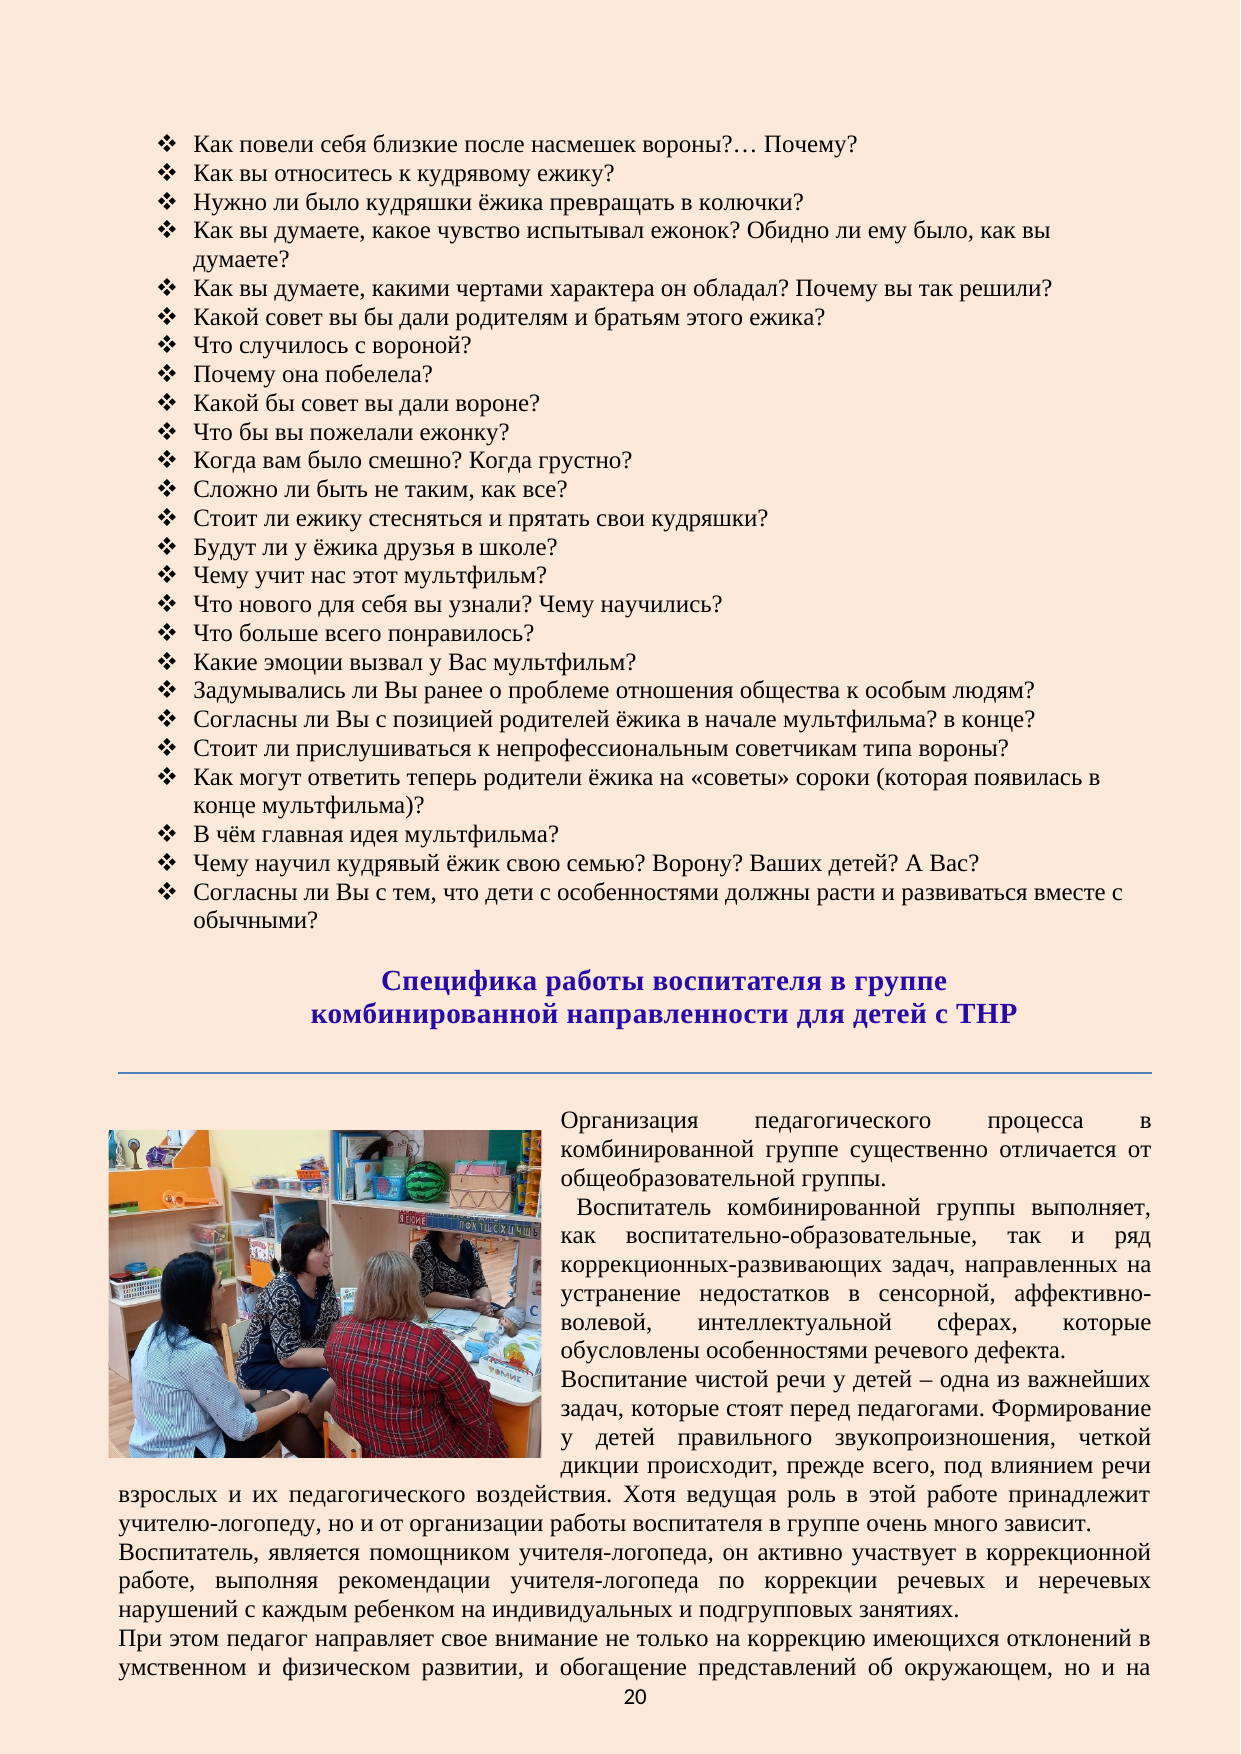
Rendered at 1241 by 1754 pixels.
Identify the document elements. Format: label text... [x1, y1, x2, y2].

text Организация педагогического процесса в комбинированной группе существенно отличается от общеобразовательной группы. [118, 1105, 1152, 1192]
text Воспитатель комбинированной группы выполняет, как воспитательно-образовательные, так и ряд коррекционных-развивающих задач, направленных на устранение недостатков в сенсорной, аффективно-волевой, интеллектуальной сферах, которые обусловлены особенностями речевого дефекта. [542, 1192, 1152, 1364]
list Как вы думаете, какими чертами характера он обладал? Почему вы так решили? [156, 273, 1152, 302]
list Согласны ли Вы с позицией родителей ёжика в начале мультфильма? в конце? [156, 704, 1152, 733]
list Стоит ли прислушиваться к непрофессиональным советчикам типа вороны? [156, 733, 1152, 762]
list Какой бы совет вы дали вороне? [156, 388, 1152, 417]
list Согласны ли Вы с тем, что дети с особенностями должны расти и развиваться вместе с обычными? [156, 877, 1152, 934]
list Будут ли у ёжика друзья в школе? [156, 532, 1152, 561]
list В чём главная идея мультфильма? [156, 819, 1152, 848]
list Почему она побелела? [156, 359, 1152, 388]
list Что нового для себя вы узнали? Чему научились? [156, 589, 1152, 618]
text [118, 1623, 1152, 1680]
text Воспитание чистой речи у детей – одна из важнейших задач, которые стоят перед педагогами. Формирование у детей правильного звукопроизношения, четкой дикции происходит, прежде всего, под влиянием речи взрослых и их педагогического воздействия. Хотя ведущая роль в этой работе принадлежит учителю-логопеду, но и от организации работы воспитателя в группе очень много зависит. [118, 1364, 1152, 1537]
picture [107, 1130, 542, 1456]
list Что случилось с вороной? [156, 331, 1152, 359]
list Какой совет вы бы дали родителям и братьям этого ежика? [156, 302, 1152, 331]
list Как повели себя близкие после насмешек вороны?… Почему? [156, 129, 1152, 158]
list Сложно ли быть не таким, как все? [156, 474, 1152, 503]
list Как вы думаете, какое чувство испытывал ежонок? Обидно ли ему было, как вы думаете? [156, 216, 1152, 273]
text комбинированной направленности для детей с ТНР [118, 997, 1152, 1030]
list Какие эмоции вызвал у Вас мультфильм? [156, 647, 1152, 676]
list Как вы относитесь к кудрявому ежику? [156, 158, 1152, 187]
list Нужно ли было кудряшки ёжика превращать в колючки? [156, 187, 1152, 216]
list Чему учит нас этот мультфильм? [156, 561, 1152, 589]
list Чему научил кудрявый ёжик свою семью? Ворону? Ваших детей? А Вас? [156, 848, 1152, 877]
list Что больше всего понравилось? [156, 618, 1152, 647]
list Когда вам было смешно? Когда грустно? [156, 446, 1152, 474]
list Что бы вы пожелали ежонку? [156, 417, 1152, 446]
list Стоит ли ежику стесняться и прятать свои кудряшки? [156, 503, 1152, 532]
text Специфика работы воспитателя в группе [118, 963, 1152, 997]
list Задумывались ли Вы ранее о проблеме отношения общества к особым людям? [156, 676, 1152, 704]
list Как могут ответить теперь родители ёжика на «советы» сороки (которая появилась в конце мультфильма)? [156, 762, 1152, 819]
text Воспитатель, является помощником учителя-логопеда, он активно участвует в коррекционной работе, выполняя рекомендации учителя-логопеда по коррекции речевых и неречевых нарушений с каждым ребенком на индивидуальных и подгрупповых занятиях. [118, 1537, 1152, 1623]
